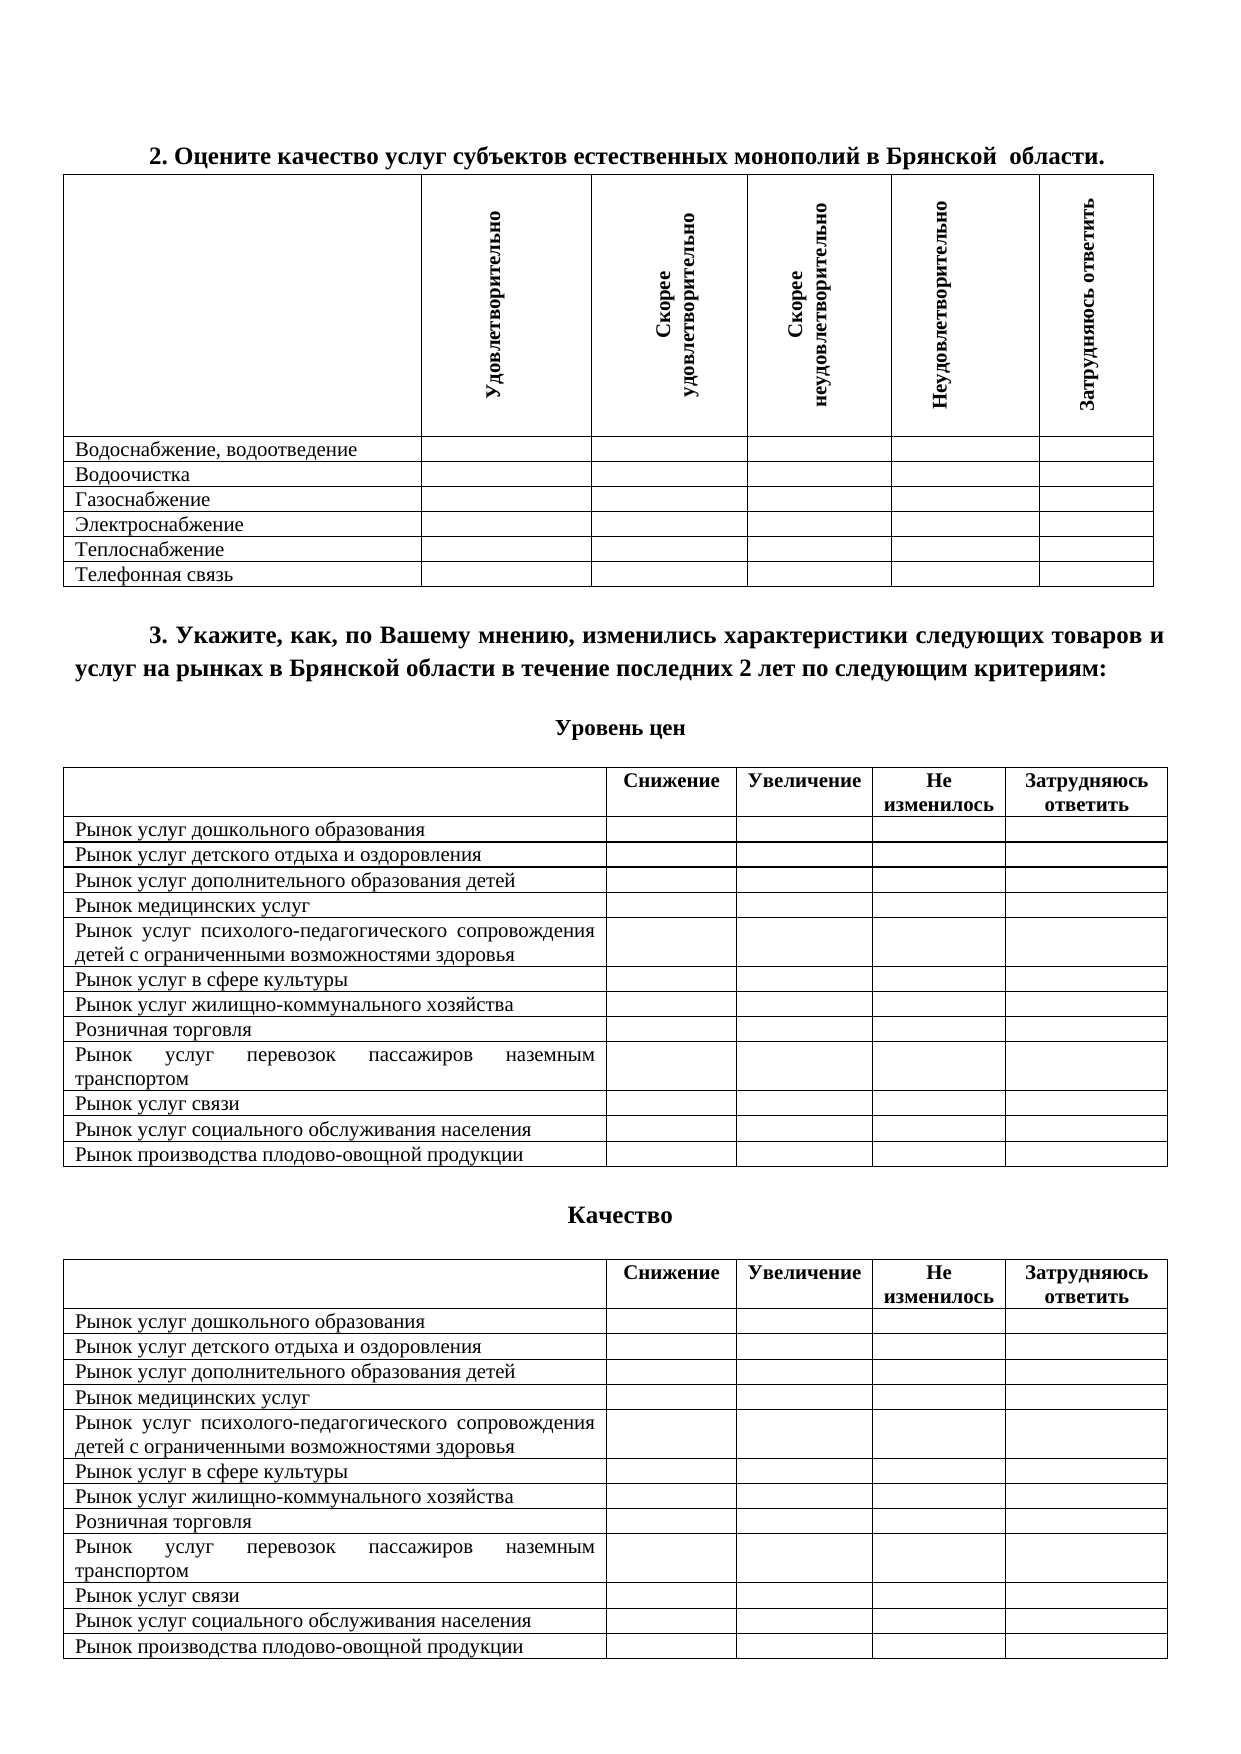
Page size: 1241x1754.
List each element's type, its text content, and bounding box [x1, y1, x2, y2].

table_cell Рынок услуг связи [64, 1583, 606, 1607]
table_header Не изменилось [873, 1260, 1005, 1308]
table_cell [737, 868, 872, 892]
table_cell Теплоснабжение [64, 537, 421, 561]
table_cell [737, 1484, 872, 1508]
table_cell [737, 1459, 872, 1483]
table_cell [607, 817, 736, 841]
table_cell [422, 537, 591, 561]
table_cell Рынок услуг социального обслуживания населения [64, 1609, 606, 1632]
table_cell [873, 918, 1005, 966]
table_cell Рынок услуг в сфере культуры [64, 1459, 606, 1483]
table_cell [873, 1484, 1005, 1508]
table_cell [873, 893, 1005, 917]
table_cell [1040, 437, 1153, 461]
table_cell [592, 512, 747, 536]
table_cell [607, 1334, 736, 1358]
table_cell [737, 1116, 872, 1141]
table_header [64, 768, 606, 816]
table_cell Рынок услуг жилищно-коммунального хозяйства [64, 992, 606, 1016]
table_cell [873, 1091, 1005, 1115]
table_cell [1040, 512, 1153, 536]
table_cell [737, 1017, 872, 1041]
table_cell [737, 1410, 872, 1458]
table_cell [422, 437, 591, 461]
table_cell [873, 1634, 1005, 1658]
table_cell [892, 537, 1039, 561]
table_cell [607, 1410, 736, 1458]
table_cell [1006, 1634, 1167, 1658]
table_cell [873, 868, 1005, 892]
table_cell [607, 868, 736, 892]
table_cell [592, 437, 747, 461]
table_cell [607, 1509, 736, 1533]
table_cell [1006, 868, 1167, 892]
table_cell [873, 1509, 1005, 1533]
table_header Неудовлетворительно [892, 175, 1039, 436]
table_cell Рынок услуг дополнительного образования детей [64, 868, 606, 892]
table_header [64, 175, 421, 436]
table_cell [737, 1634, 872, 1658]
table_header Затрудняюсь ответить [1006, 1260, 1167, 1308]
table_cell [873, 992, 1005, 1016]
table_header Удовлетворительно [422, 175, 591, 436]
table_cell [1006, 1042, 1167, 1090]
table_cell [607, 1142, 736, 1166]
table_cell [737, 1360, 872, 1383]
table_header Снижение [607, 768, 736, 816]
table_cell [607, 1309, 736, 1333]
table_cell [748, 462, 891, 486]
table_cell [422, 487, 591, 511]
table_cell Телефонная связь [64, 562, 421, 586]
table_cell [607, 893, 736, 917]
table_cell [748, 487, 891, 511]
table_cell [607, 1634, 736, 1658]
table_cell [422, 562, 591, 586]
table_cell [748, 537, 891, 561]
table_cell Рынок услуг дошкольного образования [64, 1309, 606, 1333]
table_header Снижение [607, 1260, 736, 1308]
table_cell Рынок услуг перевозок пассажиров наземным транспортом [64, 1042, 606, 1090]
table_cell [592, 487, 747, 511]
table_cell [607, 1042, 736, 1090]
table_cell [1006, 1459, 1167, 1483]
table_cell [737, 1142, 872, 1166]
table_cell [873, 967, 1005, 991]
table_header Увеличение [737, 768, 872, 816]
table_cell Рынок услуг жилищно-коммунального хозяйства [64, 1484, 606, 1508]
table_cell [1006, 1017, 1167, 1041]
table_cell [737, 1509, 872, 1533]
table_cell [892, 437, 1039, 461]
table_cell [1040, 487, 1153, 511]
table_cell Электроснабжение [64, 512, 421, 536]
table_cell [422, 462, 591, 486]
table_cell [607, 918, 736, 966]
table_cell [873, 1360, 1005, 1383]
table_cell Розничная торговля [64, 1017, 606, 1041]
table_cell Рынок услуг социального обслуживания населения [64, 1116, 606, 1141]
table_cell [1006, 1142, 1167, 1166]
table_cell [873, 1116, 1005, 1141]
table_header Не изменилось [873, 768, 1005, 816]
table_cell Рынок услуг психолого-педагогического сопровождения детей с ограниченными возможностями здоровья [64, 918, 606, 966]
table_cell [873, 1142, 1005, 1166]
table_cell [592, 562, 747, 586]
table_cell Водоочистка [64, 462, 421, 486]
table_cell [748, 437, 891, 461]
table_cell [737, 893, 872, 917]
text 3. Укажите, как, по Вашему мнению, изменились характеристики следующих товаров и услуг на рынках в Брянской области в течение последних 2 лет по следующим критериям: [75, 620, 1165, 682]
table_cell Рынок производства плодово-овощной продукции [64, 1142, 606, 1166]
table_cell [607, 1017, 736, 1041]
table_cell [1040, 462, 1153, 486]
table_cell Рынок медицинских услуг [64, 893, 606, 917]
table_cell [1040, 537, 1153, 561]
table_cell [737, 1334, 872, 1358]
table_cell Рынок медицинских услуг [64, 1385, 606, 1409]
table_cell [737, 1583, 872, 1607]
table_cell [1006, 817, 1167, 841]
text Уровень цен [75, 714, 1165, 741]
table_cell [607, 1583, 736, 1607]
table_cell [873, 1410, 1005, 1458]
table_cell Рынок услуг детского отдыха и оздоровления [64, 843, 606, 866]
table_cell Рынок услуг в сфере культуры [64, 967, 606, 991]
table_cell [892, 487, 1039, 511]
table_cell [607, 1534, 736, 1582]
table_cell [1006, 1334, 1167, 1358]
table_cell [1006, 1410, 1167, 1458]
table_cell Рынок услуг детского отдыха и оздоровления [64, 1334, 606, 1358]
table_cell [737, 817, 872, 841]
table_cell [748, 512, 891, 536]
table_cell [607, 1091, 736, 1115]
table_cell [873, 1534, 1005, 1582]
table_cell [607, 1385, 736, 1409]
table_header Скорее удовлетворительно [592, 175, 747, 436]
table_cell [737, 1534, 872, 1582]
table_cell [592, 462, 747, 486]
table_cell [607, 843, 736, 866]
table_cell Водоснабжение, водоотведение [64, 437, 421, 461]
table_cell Рынок услуг психолого-педагогического сопровождения детей с ограниченными возможностями здоровья [64, 1410, 606, 1458]
table_cell [1006, 1509, 1167, 1533]
table_header Увеличение [737, 1260, 872, 1308]
table_cell [892, 512, 1039, 536]
table_cell [737, 1042, 872, 1090]
table_cell [607, 1459, 736, 1483]
table_cell [1006, 1360, 1167, 1383]
table_cell [737, 1609, 872, 1632]
table_cell [1006, 967, 1167, 991]
table_header Затрудняюсь ответить [1040, 175, 1153, 436]
table_cell Рынок услуг дошкольного образования [64, 817, 606, 841]
table_cell [737, 843, 872, 866]
table_cell [1006, 843, 1167, 866]
table_header Затрудняюсь ответить [1006, 768, 1167, 816]
table_cell Розничная торговля [64, 1509, 606, 1533]
table_cell [1040, 562, 1153, 586]
table_header Скорее неудовлетворительно [748, 175, 891, 436]
table_cell [873, 1583, 1005, 1607]
table_cell [607, 992, 736, 1016]
table_cell [1006, 1309, 1167, 1333]
table_cell [607, 1609, 736, 1632]
table_cell [607, 1484, 736, 1508]
table_cell Рынок услуг перевозок пассажиров наземным транспортом [64, 1534, 606, 1582]
table_cell [1006, 1091, 1167, 1115]
table_cell [737, 1309, 872, 1333]
table_cell [607, 1360, 736, 1383]
text 2. Оцените качество услуг субъектов естественных монополий в Брянской области. [75, 141, 1165, 170]
table_cell [1006, 1609, 1167, 1632]
table_cell Рынок производства плодово-овощной продукции [64, 1634, 606, 1658]
table_cell [873, 1609, 1005, 1632]
table_cell Рынок услуг дополнительного образования детей [64, 1360, 606, 1383]
table_cell [592, 537, 747, 561]
table_cell [873, 1334, 1005, 1358]
table_cell [873, 1459, 1005, 1483]
table_cell [873, 843, 1005, 866]
table_cell [892, 462, 1039, 486]
table_cell [737, 918, 872, 966]
table_cell [892, 562, 1039, 586]
table_cell [748, 562, 891, 586]
table_cell [607, 967, 736, 991]
table_cell [1006, 918, 1167, 966]
table_cell [1006, 1583, 1167, 1607]
table_cell [1006, 1116, 1167, 1141]
table_header [64, 1260, 606, 1308]
table_cell [873, 817, 1005, 841]
table_cell [1006, 893, 1167, 917]
table_cell Газоснабжение [64, 487, 421, 511]
text Качество [75, 1200, 1165, 1228]
table_cell [422, 512, 591, 536]
table_cell [607, 1116, 736, 1141]
table_cell [1006, 1534, 1167, 1582]
table_cell [737, 967, 872, 991]
table_cell [737, 992, 872, 1016]
table_cell [1006, 1484, 1167, 1508]
table_cell [873, 1385, 1005, 1409]
table_cell [873, 1042, 1005, 1090]
table_cell [1006, 992, 1167, 1016]
table_cell [737, 1091, 872, 1115]
table_cell [737, 1385, 872, 1409]
table_cell [873, 1309, 1005, 1333]
table_cell [1006, 1385, 1167, 1409]
table_cell Рынок услуг связи [64, 1091, 606, 1115]
table_cell [873, 1017, 1005, 1041]
